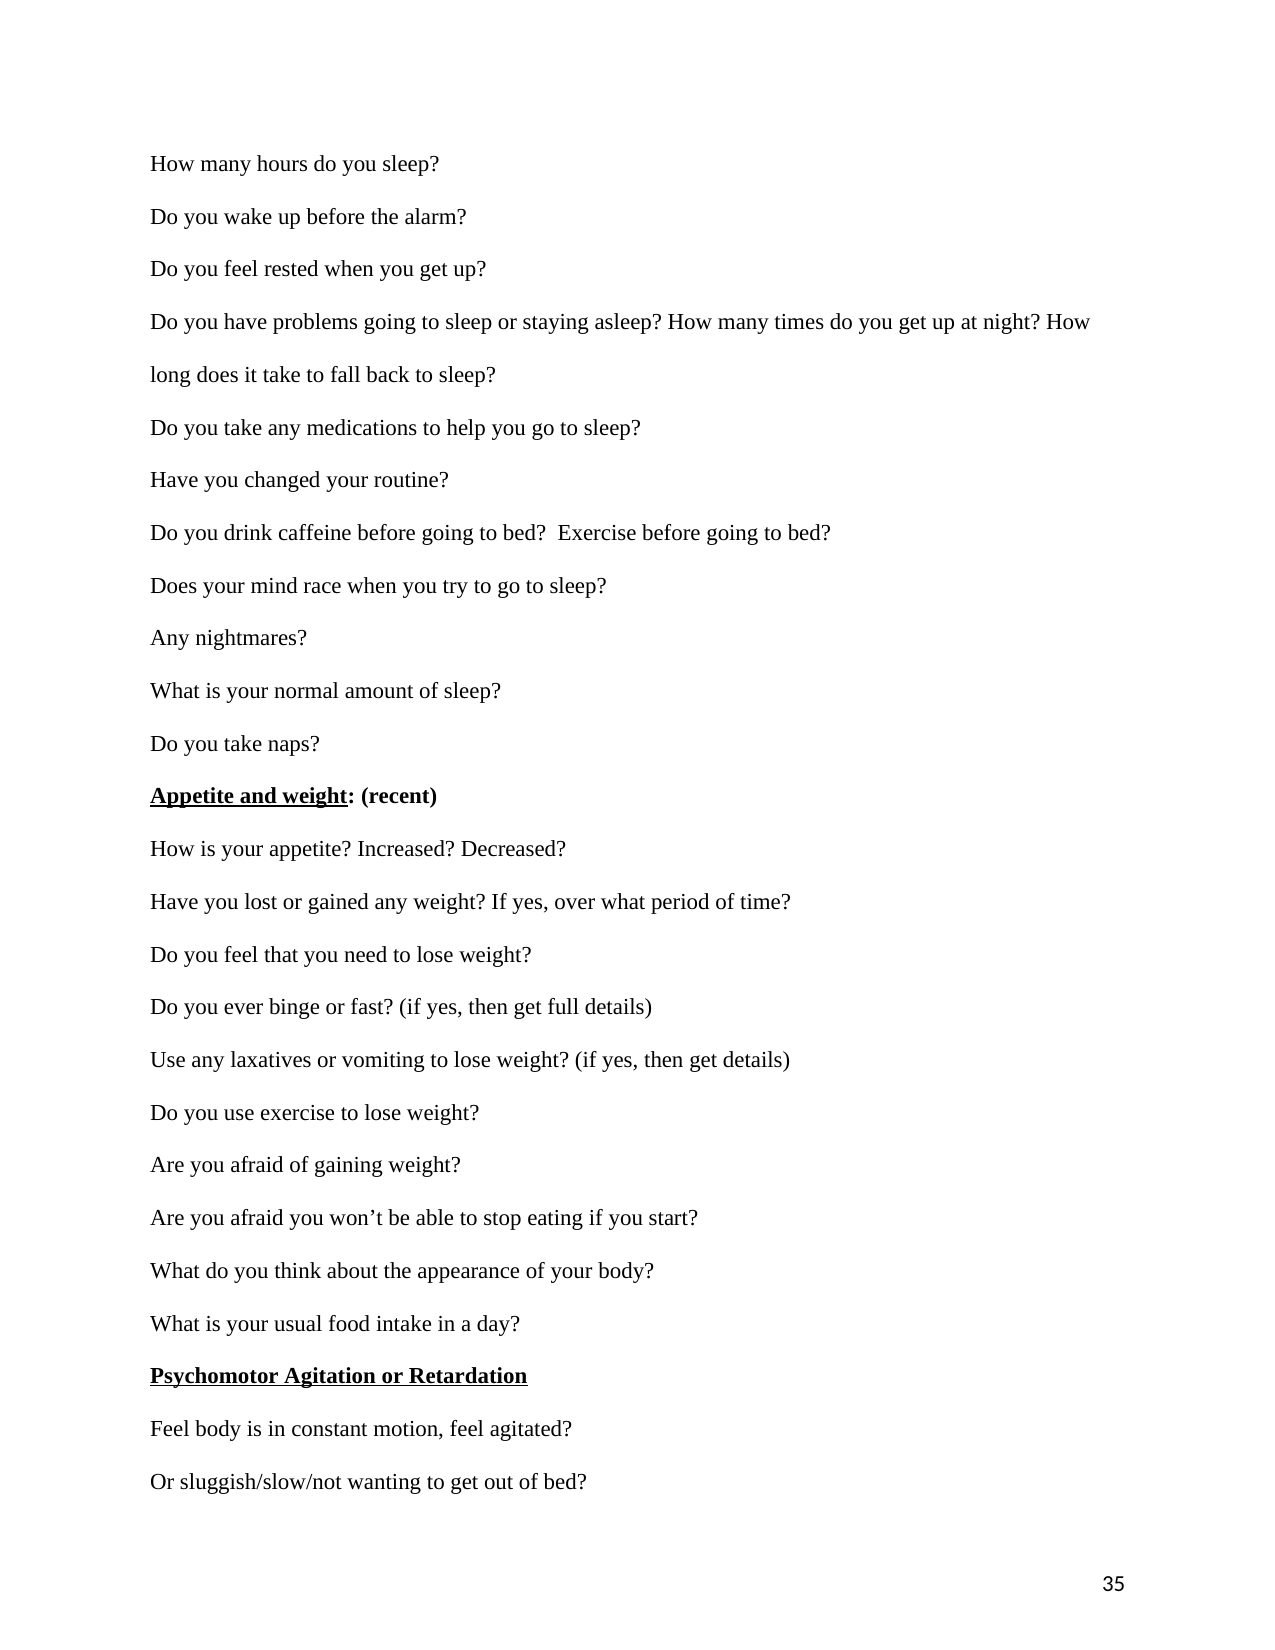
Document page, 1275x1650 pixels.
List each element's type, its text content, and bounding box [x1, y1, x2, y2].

text Do you wake up before the alarm? [150, 203, 1125, 229]
text Do you use exercise to lose weight? [150, 1099, 1125, 1125]
text Do you feel rested when you get up? [150, 255, 1125, 282]
text Any nightmares? [150, 624, 1125, 651]
text Have you changed your routine? [150, 466, 1125, 493]
text What do you think about the appearance of your body? [150, 1257, 1125, 1283]
text Do you drink caffeine before going to bed? Exercise before going to bed? [150, 519, 1125, 545]
text Do you have problems going to sleep or staying asleep? How many times do you get up at night? How long does it take to fall back to sleep? [150, 308, 1125, 387]
text How is your appetite? Increased? Decreased? [150, 835, 1125, 862]
text Use any laxatives or vomiting to lose weight? (if yes, then get details) [150, 1046, 1125, 1072]
text Feel body is in constant motion, feel agitated? [150, 1415, 1125, 1441]
text Are you afraid of gaining weight? [150, 1151, 1125, 1178]
text Psychomotor Agitation or Retardation [150, 1362, 1125, 1389]
text What is your usual food intake in a day? [150, 1309, 1125, 1336]
text Do you ever binge or fast? (if yes, then get full details) [150, 993, 1125, 1020]
text Do you feel that you need to lose weight? [150, 941, 1125, 967]
text Do you take any medications to help you go to sleep? [150, 413, 1125, 440]
text Do you take naps? [150, 730, 1125, 756]
text How many hours do you sleep? [150, 150, 1125, 176]
text Or sluggish/slow/not wanting to get out of bed? [150, 1468, 1125, 1494]
text Appetite and weight: (recent) [150, 782, 1125, 809]
text Does your mind race when you try to go to sleep? [150, 572, 1125, 598]
text Are you afraid you won’t be able to stop eating if you start? [150, 1204, 1125, 1231]
text Have you lost or gained any weight? If yes, over what period of time? [150, 888, 1125, 914]
text What is your normal amount of sleep? [150, 677, 1125, 703]
